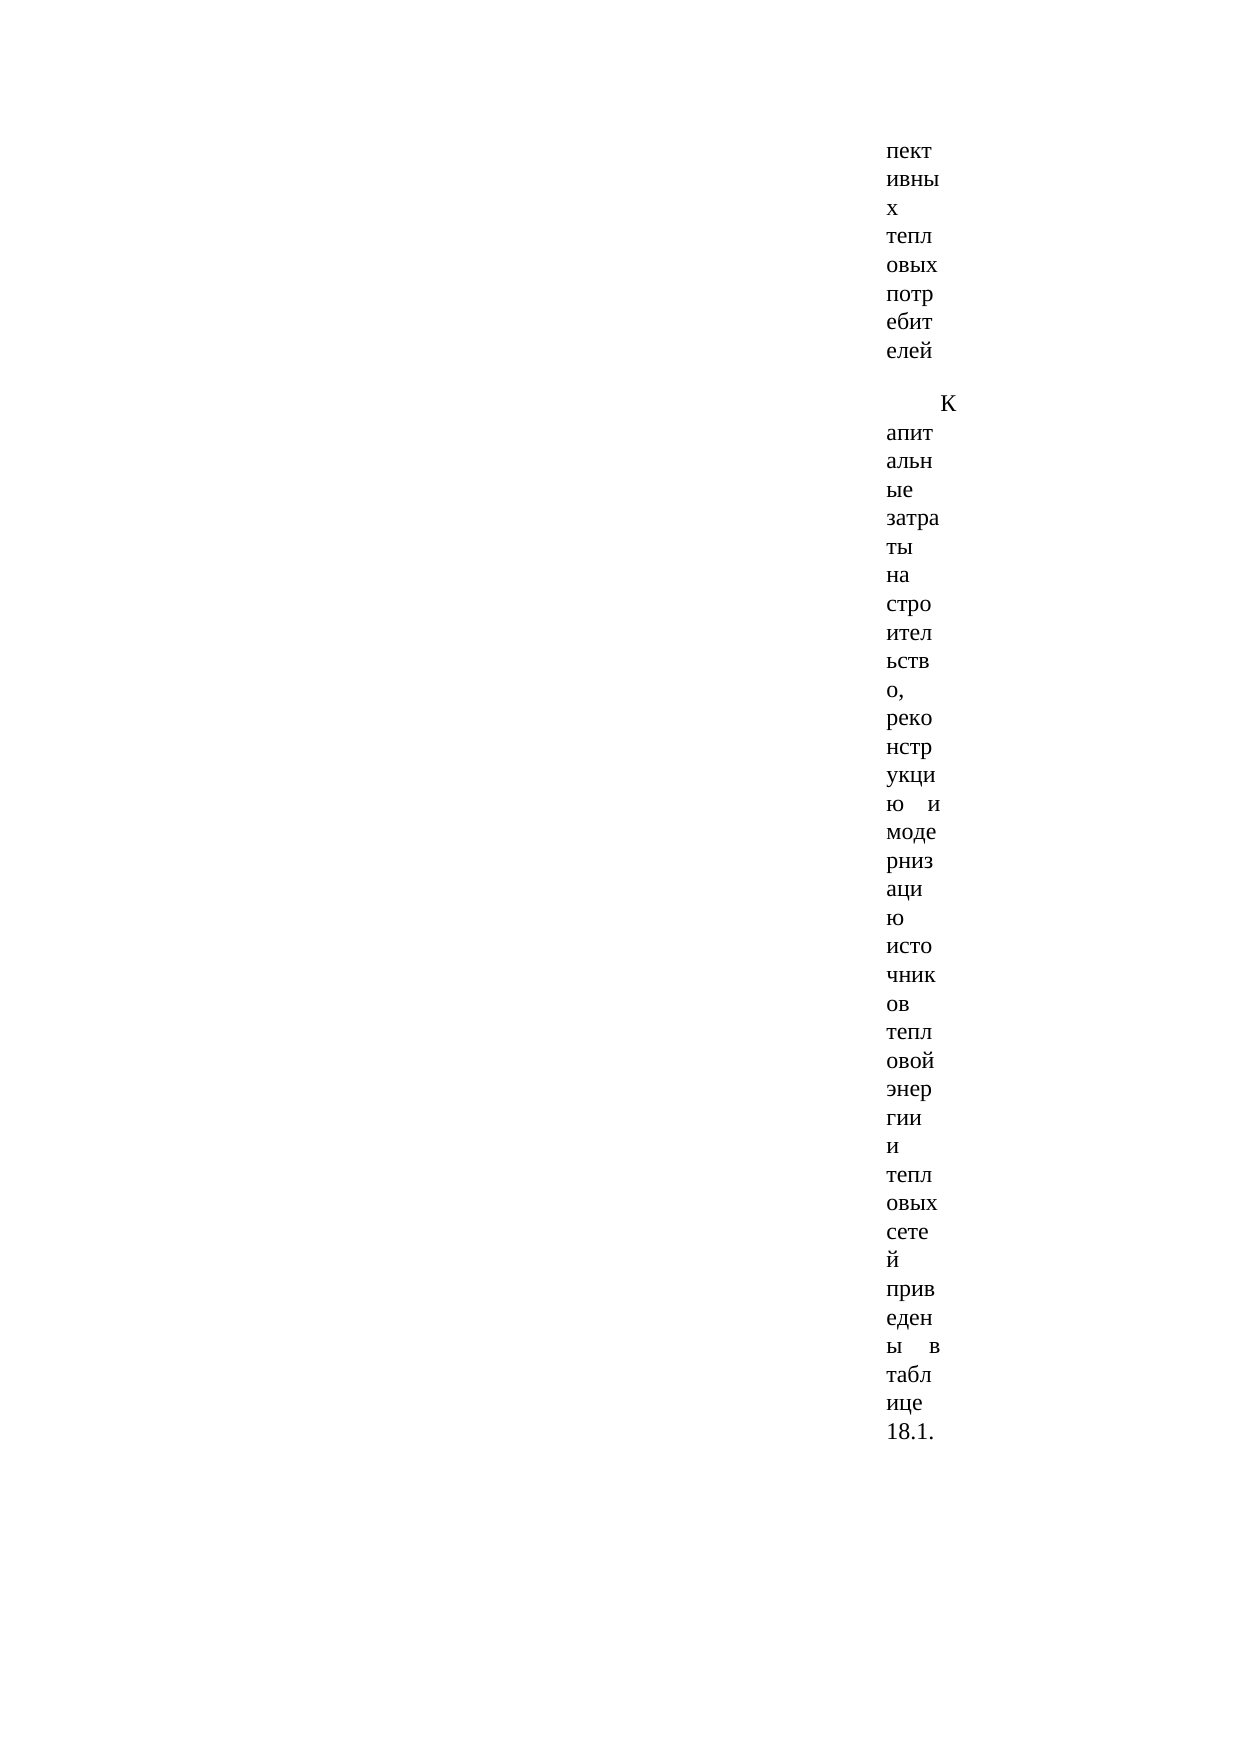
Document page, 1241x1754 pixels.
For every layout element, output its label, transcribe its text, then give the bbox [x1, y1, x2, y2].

text Капитальные затраты на строительство, реконструкцию и модернизацию источников тепловой энергии и тепловых сетей приведены в таблице 18.1. [886, 389, 940, 1445]
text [886, 136, 940, 364]
